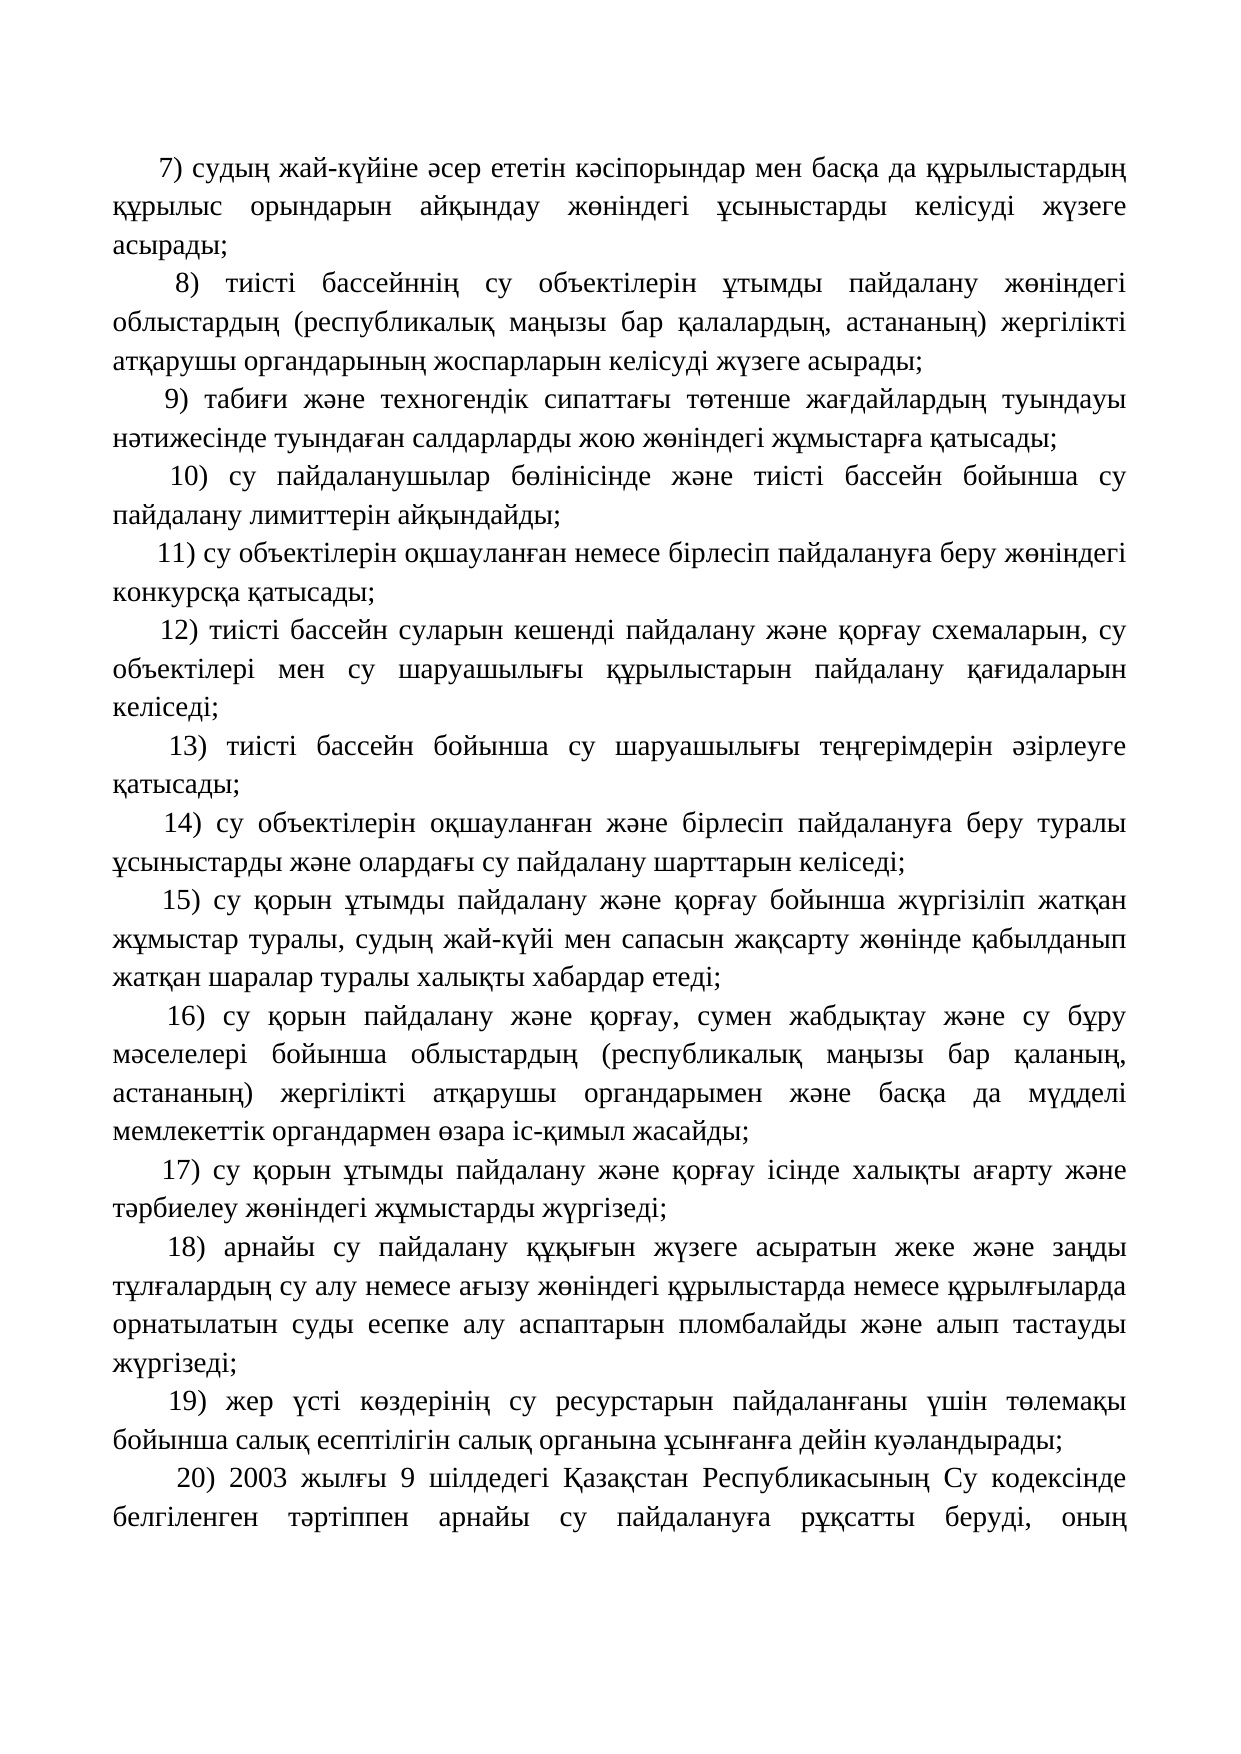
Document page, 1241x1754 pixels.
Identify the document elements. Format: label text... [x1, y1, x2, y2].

text 9) табиғи және техногендік сипаттағы төтенше жағдайлардың туындауы нәтижесінде туындаған салдарларды жою жөніндегі жұмыстарға қатысады; [112, 381, 1128, 453]
text 10) су пайдаланушылар бөлінісінде және тиісті бассейн бойынша су пайдалану лимиттерін айқындайды; [112, 458, 1128, 530]
text 15) су қорын ұтымды пайдалану және қорғау бойынша жүргізіліп жатқан жұмыстар туралы, судың жай-күйі мен сапасын жақсарту жөнінде қабылданып жатқан шаралар туралы халықты хабардар етеді; [112, 882, 1128, 993]
text 19) жер үсті көздерінің су ресурстарын пайдаланғаны үшін төлемақы бойынша салық есептілігін салық органына ұсынғанға дейін куәландырады; [112, 1383, 1128, 1455]
text 8) тиісті бассейннің су объектілерін ұтымды пайдалану жөніндегі облыстардың (республикалық маңызы бар қалалардың, астананың) жергілікті атқарушы органдарының жоспарларын келісуді жүзеге асырады; [112, 266, 1128, 376]
text 18) арнайы су пайдалану құқығын жүзеге асыратын жеке және заңды тұлғалардың су алу немесе ағызу жөніндегі құрылыстарда немесе құрылғыларда орнатылатын суды есепке алу аспаптарын пломбалайды және алып тастауды жүргізеді; [112, 1229, 1128, 1378]
text 14) су объектілерін оқшауланған және бірлесіп пайдалануға беру туралы ұсыныстарды және олардағы су пайдалану шарттарын келіседі; [112, 805, 1128, 877]
text 13) тиісті бассейн бойынша су шаруашылығы теңгерімдерін әзірлеуге қатысады; [112, 728, 1128, 800]
text 16) су қорын пайдалану және қорғау, сумен жабдықтау және су бұру мәселелері бойынша облыстардың (республикалық маңызы бар қаланың, астананың) жергілікті атқарушы органдарымен және басқа да мүдделі мемлекеттік органдармен өзара іс-қимыл жасайды; [112, 998, 1128, 1147]
text 17) су қорын ұтымды пайдалану және қорғау ісінде халықты ағарту және тәрбиелеу жөніндегі жұмыстарды жүргізеді; [112, 1152, 1128, 1224]
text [112, 1460, 1128, 1532]
text 12) тиісті бассейн суларын кешенді пайдалану және қорғау схемаларын, су объектілері мен су шаруашылығы құрылыстарын пайдалану қағидаларын келіседі; [112, 612, 1128, 723]
text 11) су объектілерін оқшауланған немесе бірлесіп пайдалануға беру жөніндегі конкурсқа қатысады; [112, 535, 1128, 607]
text 7) судың жай-күйіне әсер ететін кәсіпорындар мен басқа да құрылыстардың құрылыс орындарын айқындау жөніндегі ұсыныстарды келісуді жүзеге асырады; [112, 150, 1128, 261]
